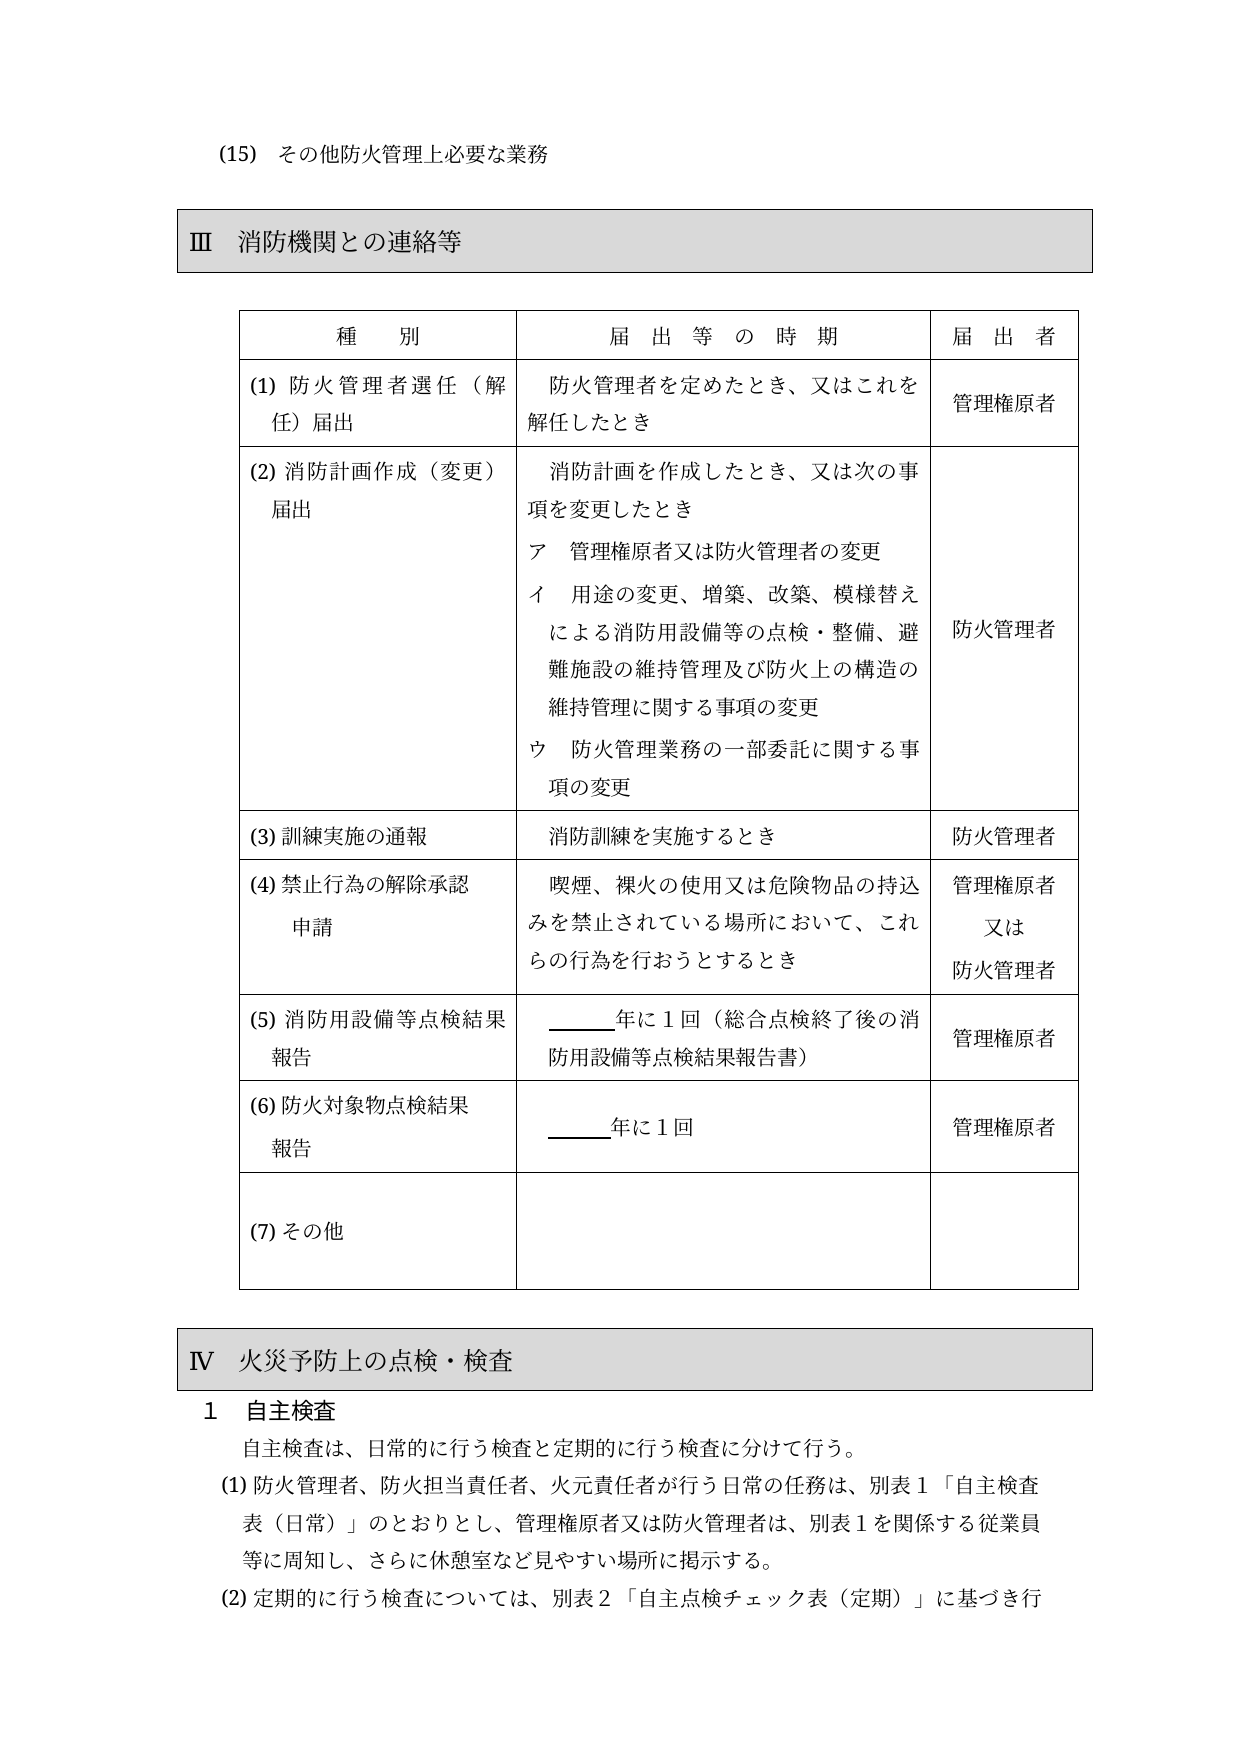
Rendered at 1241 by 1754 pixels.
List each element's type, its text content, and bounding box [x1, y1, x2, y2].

table_cell 管理権原者 [931, 360, 1078, 446]
text １ 自主検査 [199, 1391, 1063, 1428]
table_cell 管理権原者 [931, 1081, 1078, 1172]
table_header 届 出 等 の 時 期 [517, 311, 930, 359]
table_cell [517, 1173, 930, 1289]
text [221, 1578, 1042, 1616]
table_cell (7) その他 [240, 1173, 516, 1289]
table_cell 防火管理者 [931, 811, 1078, 859]
table_cell (2) 消防計画作成（変更）届出 [240, 447, 516, 810]
table_cell 消防訓練を実施するとき [517, 811, 930, 859]
table_header 種 別 [240, 311, 516, 359]
table_cell 防火管理者 [931, 447, 1078, 810]
table_cell 消防計画を作成したとき、又は次の事項を変更したとき ア 管理権原者又は防火管理者の変更 イ 用途の変更、増築、改築、模様替えによる消防用設備等の点検・整備、避難施設の維持管理及び防火上の構造の維持管理に関する事項の変更 ウ 防火管理業務の一部委託に関する事項の変更 [517, 447, 930, 810]
table_cell ▲(4) 禁止行為の解除承認 申請 [240, 860, 516, 993]
table_cell 喫煙、裸火の使用又は危険物品の持込みを禁止されている場所において、これらの行為を行おうとするとき [517, 860, 930, 993]
table_cell (5) 消防用設備等点検結果報告 [240, 995, 516, 1080]
table_cell (3) 訓練実施の通報 [240, 811, 516, 859]
text 自主検査は、日常的に行う検査と定期的に行う検査に分けて行う。 [199, 1428, 1042, 1466]
table_header Ⅳ 火災予防上の点検・検査 [178, 1329, 1092, 1390]
table_cell 年に１回 [517, 1081, 930, 1172]
table_header 届 出 者 [931, 311, 1078, 359]
table_cell (6) 防火対象物点検結果 報告 [240, 1081, 516, 1172]
table_cell (1) 防火管理者選任（解任）届出 [240, 360, 516, 446]
table_cell 管理権原者 [931, 995, 1078, 1080]
table_cell [931, 1173, 1078, 1289]
table_cell 年に１回（総合点検終了後の消防用設備等点検結果報告書） [517, 995, 930, 1080]
table_cell 管理権原者 又は 防火管理者 [931, 860, 1078, 993]
text (1) 防火管理者、防火担当責任者、火元責任者が行う日常の任務は、別表１「自主検査表（日常）」のとおりとし、管理権原者又は防火管理者は、別表１を関係する従業員等に周知し、さらに休憩室など見やすい場所に掲示する。 [221, 1466, 1042, 1578]
table_header Ⅲ 消防機関との連絡等 [178, 210, 1092, 272]
text (15) その他防火管理上必要な業務 [177, 134, 1042, 172]
table_cell 防火管理者を定めたとき、又はこれを解任したとき [517, 360, 930, 446]
